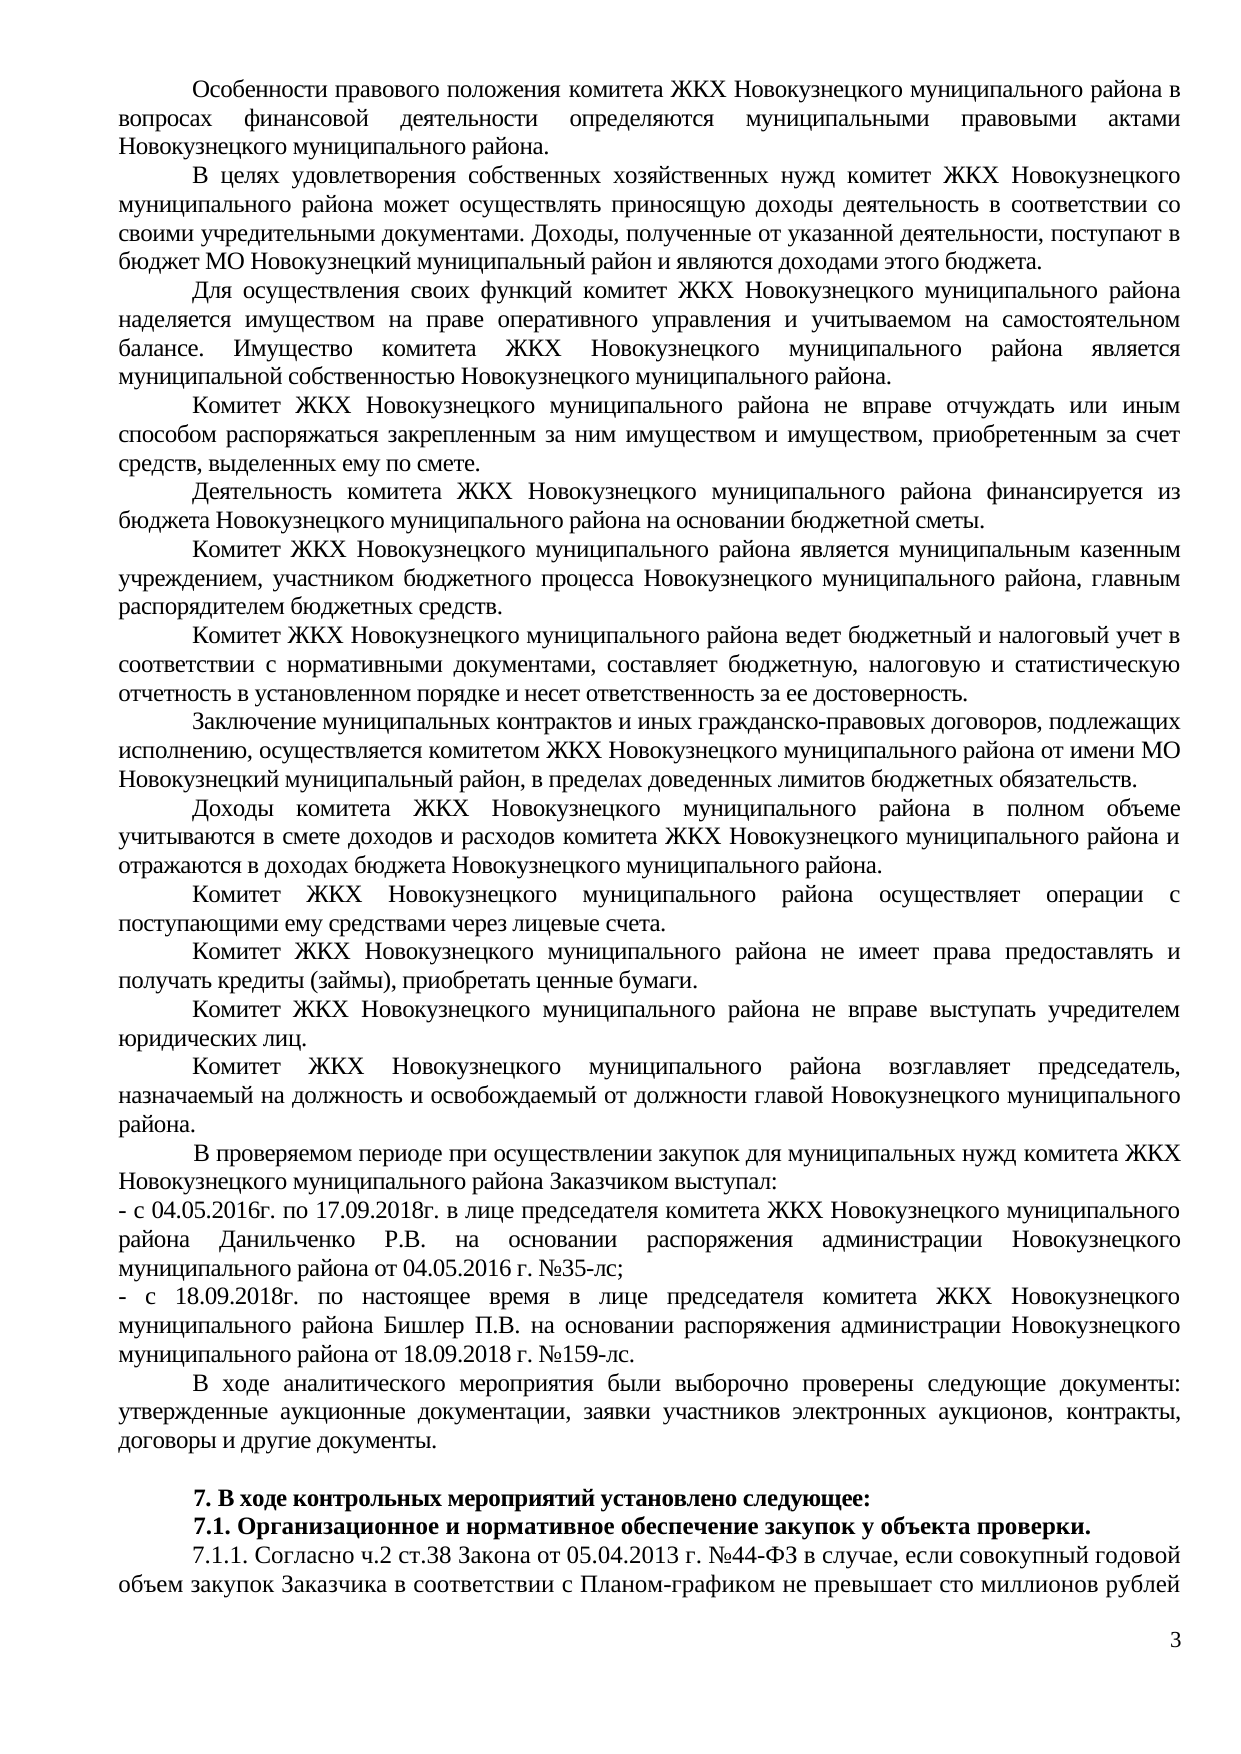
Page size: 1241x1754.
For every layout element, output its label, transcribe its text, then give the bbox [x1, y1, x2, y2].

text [118, 1540, 1181, 1598]
text - с 18.09.2018г. по настоящее время в лице председателя комитета ЖКХ Новокузнецкого муниципального района Бишлер П.В. на основании распоряжения администрации Новокузнецкого муниципального района от 18.09.2018 г. №159-лс. [118, 1281, 1181, 1368]
text Заключение муниципальных контрактов и иных гражданско-правовых договоров, подлежащих исполнению, осуществляется комитетом ЖКХ Новокузнецкого муниципального района от имени МО Новокузнецкий муниципальный район, в пределах доведенных лимитов бюджетных обязательств. [118, 706, 1181, 793]
text - с 04.05.2016г. по 17.09.2018г. в лице председателя комитета ЖКХ Новокузнецкого муниципального района Данильченко Р.В. на основании распоряжения администрации Новокузнецкого муниципального района от 04.05.2016 г. №35-лс; [118, 1195, 1181, 1281]
text Комитет ЖКХ Новокузнецкого муниципального района не вправе выступать учредителем юридических лиц. [118, 994, 1181, 1051]
text В целях удовлетворения собственных хозяйственных нужд комитет ЖКХ Новокузнецкого муниципального района может осуществлять приносящую доходы деятельность в соответствии со своими учредительными документами. Доходы, полученные от указанной деятельности, поступают в бюджет МО Новокузнецкий муниципальный район и являются доходами этого бюджета. [118, 160, 1181, 275]
text Комитет ЖКХ Новокузнецкого муниципального района ведет бюджетный и налоговый учет в соответствии с нормативными документами, составляет бюджетную, налоговую и статистическую отчетность в установленном порядке и несет ответственность за ее достоверность. [118, 620, 1181, 706]
text Деятельность комитета ЖКХ Новокузнецкого муниципального района финансируется из бюджета Новокузнецкого муниципального района на основании бюджетной сметы. [118, 476, 1181, 534]
text Особенности правового положения комитета ЖКХ Новокузнецкого муниципального района в вопросах финансовой деятельности определяются муниципальными правовыми актами Новокузнецкого муниципального района. [118, 74, 1181, 160]
text Для осуществления своих функций комитет ЖКХ Новокузнецкого муниципального района наделяется имуществом на праве оперативного управления и учитываемом на самостоятельном балансе. Имущество комитета ЖКХ Новокузнецкого муниципального района является муниципальной собственностью Новокузнецкого муниципального района. [118, 275, 1181, 390]
text 7. В ходе контрольных мероприятий установлено следующее: [118, 1483, 1186, 1511]
text В проверяемом периоде при осуществлении закупок для муниципальных нужд комитета ЖКХ Новокузнецкого муниципального района Заказчиком выступал: [118, 1138, 1181, 1195]
text 7.1. Организационное и нормативное обеспечение закупок у объекта проверки. [118, 1511, 1186, 1540]
text Комитет ЖКХ Новокузнецкого муниципального района не вправе отчуждать или иным способом распоряжаться закрепленным за ним имуществом и имуществом, приобретенным за счет средств, выделенных ему по смете. [118, 390, 1181, 476]
text Комитет ЖКХ Новокузнецкого муниципального района осуществляет операции с поступающими ему средствами через лицевые счета. [118, 879, 1181, 936]
text Комитет ЖКХ Новокузнецкого муниципального района возглавляет председатель, назначаемый на должность и освобождаемый от должности главой Новокузнецкого муниципального района. [118, 1051, 1181, 1138]
text Доходы комитета ЖКХ Новокузнецкого муниципального района в полном объеме учитываются в смете доходов и расходов комитета ЖКХ Новокузнецкого муниципального района и отражаются в доходах бюджета Новокузнецкого муниципального района. [118, 793, 1181, 879]
text Комитет ЖКХ Новокузнецкого муниципального района не имеет права предоставлять и получать кредиты (займы), приобретать ценные бумаги. [118, 936, 1181, 994]
text В ходе аналитического мероприятия были выборочно проверены следующие документы: утвержденные аукционные документации, заявки участников электронных аукционов, контракты, договоры и другие документы. [118, 1368, 1181, 1454]
text Комитет ЖКХ Новокузнецкого муниципального района является муниципальным казенным учреждением, участником бюджетного процесса Новокузнецкого муниципального района, главным распорядителем бюджетных средств. [118, 534, 1181, 620]
